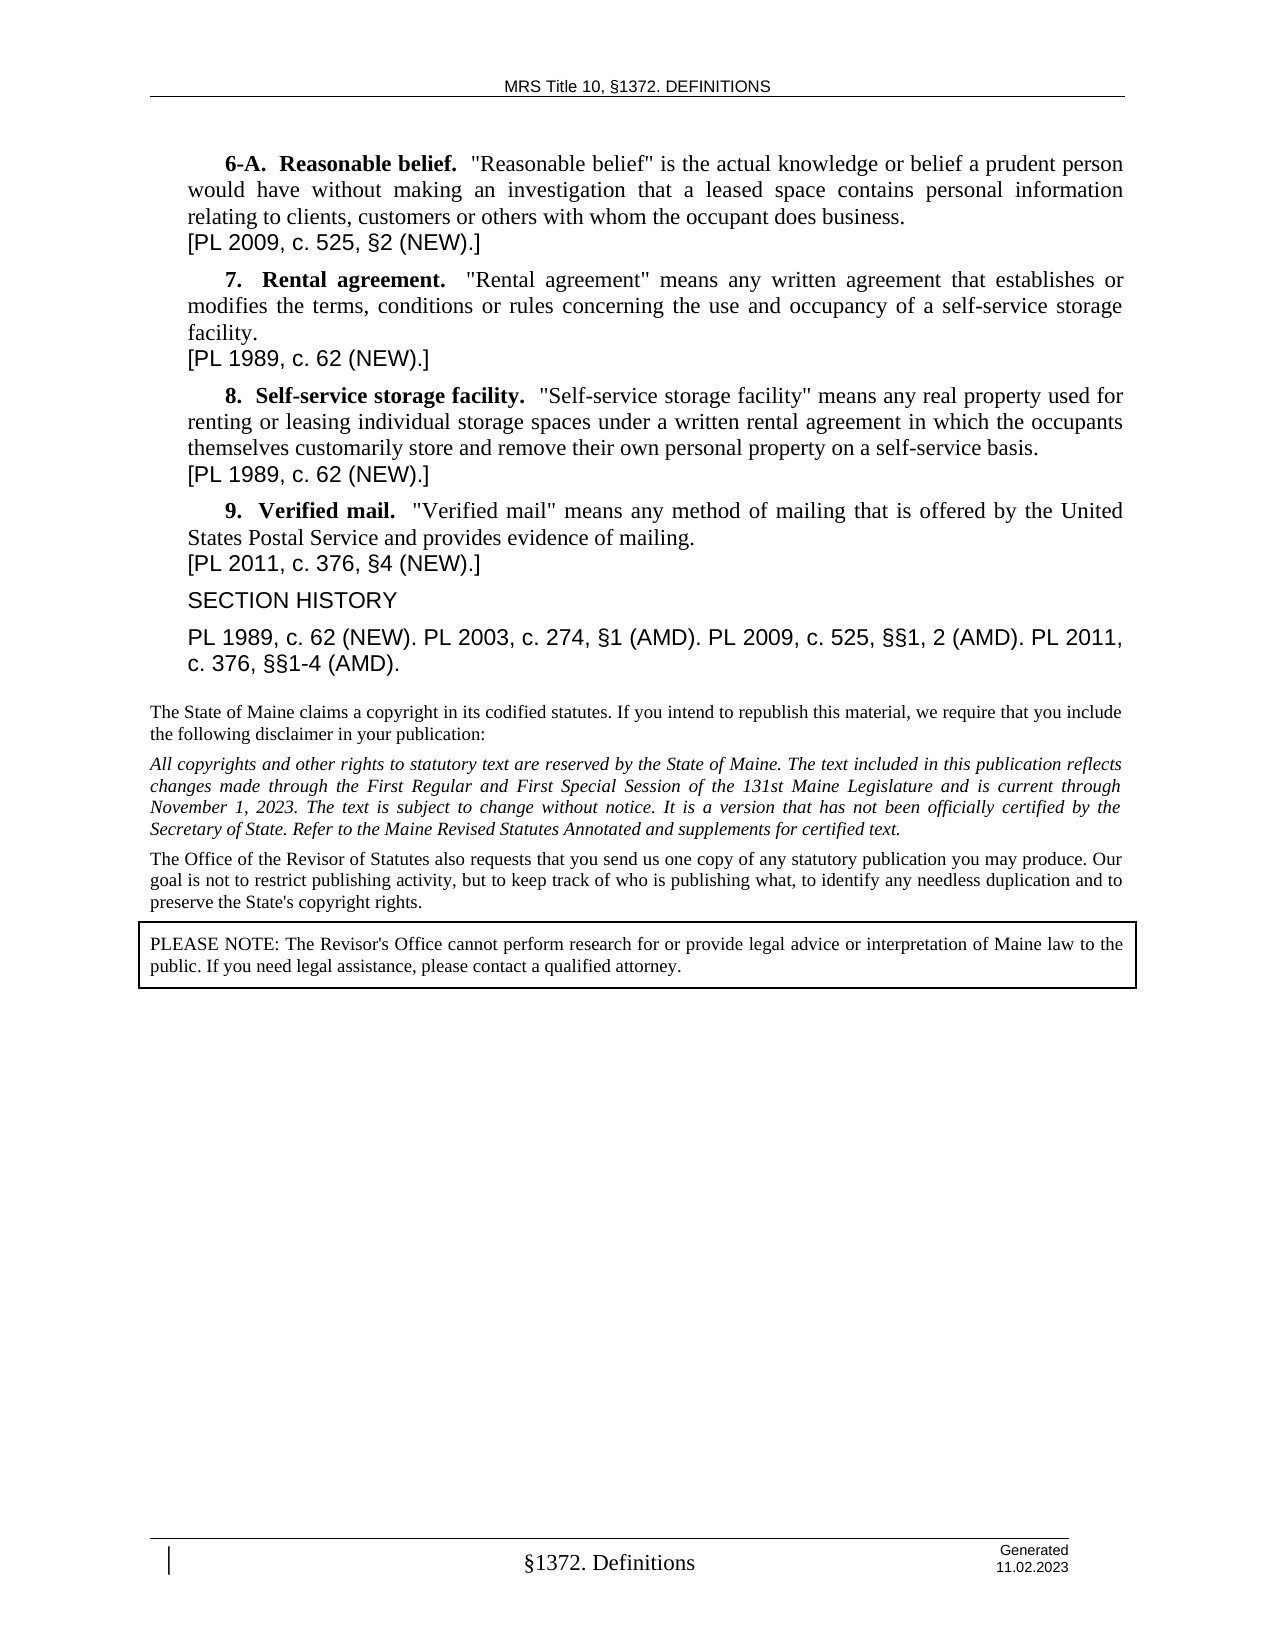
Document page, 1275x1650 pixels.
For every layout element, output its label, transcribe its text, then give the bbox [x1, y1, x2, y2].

text [PL 1989, c. 62 (NEW).] [187, 461, 1125, 487]
text PLEASE NOTE: The Revisor's Office cannot perform research for or provide legal advice or interpretation of Maine law to the public. If you need legal assistance, please contact a qualified attorney. [140, 923, 1135, 987]
text 9. Verified mail. "Verified mail" means any method of mailing that is offered by the United States Postal Service and provides evidence of mailing. [187, 497, 1125, 550]
text [PL 2011, c. 376, §4 (NEW).] [187, 550, 1125, 577]
text The State of Maine claims a copyright in its codified statutes. If you intend to republish this material, we require that you include the following disclaimer in your publication: [150, 701, 1125, 744]
text [PL 1989, c. 62 (NEW).] [187, 345, 1125, 371]
text SECTION HISTORY [187, 587, 1125, 613]
text 7. Rental agreement. "Rental agreement" means any written agreement that establishes or modifies the terms, conditions or rules concerning the use and occupancy of a self-service storage facility. [187, 266, 1125, 345]
text [PL 2009, c. 525, §2 (NEW).] [187, 229, 1125, 255]
text PL 1989, c. 62 (NEW). PL 2003, c. 274, §1 (AMD). PL 2009, c. 525, §§1, 2 (AMD). PL 2011, c. 376, §§1-4 (AMD). [187, 624, 1125, 676]
text 8. Self-service storage facility. "Self-service storage facility" means any real property used for renting or leasing individual storage spaces under a written rental agreement in which the occupants themselves customarily store and remove their own personal property on a self-service basis. [187, 382, 1125, 461]
text The Office of the Revisor of Statutes also requests that you send us one copy of any statutory publication you may produce. Our goal is not to restrict publishing activity, but to keep track of who is publishing what, to identify any needless duplication and to preserve the State's copyright rights. [150, 847, 1125, 912]
text All copyrights and other rights to statutory text are reserved by the State of Maine. The text included in this publication reflects changes made through the First Regular and First Special Session of the 131st Maine Legislature and is current through November 1, 2023 . The text is subject to change without notice. It is a version that has not been officially certified by the Secretary of State. Refer to the Maine Revised Statutes Annotated and supplements for certified text. [150, 753, 1125, 839]
text 6-A. Reasonable belief. "Reasonable belief" is the actual knowledge or belief a prudent person would have without making an investigation that a leased space contains personal information relating to clients, customers or others with whom the occupant does business. [187, 150, 1125, 229]
